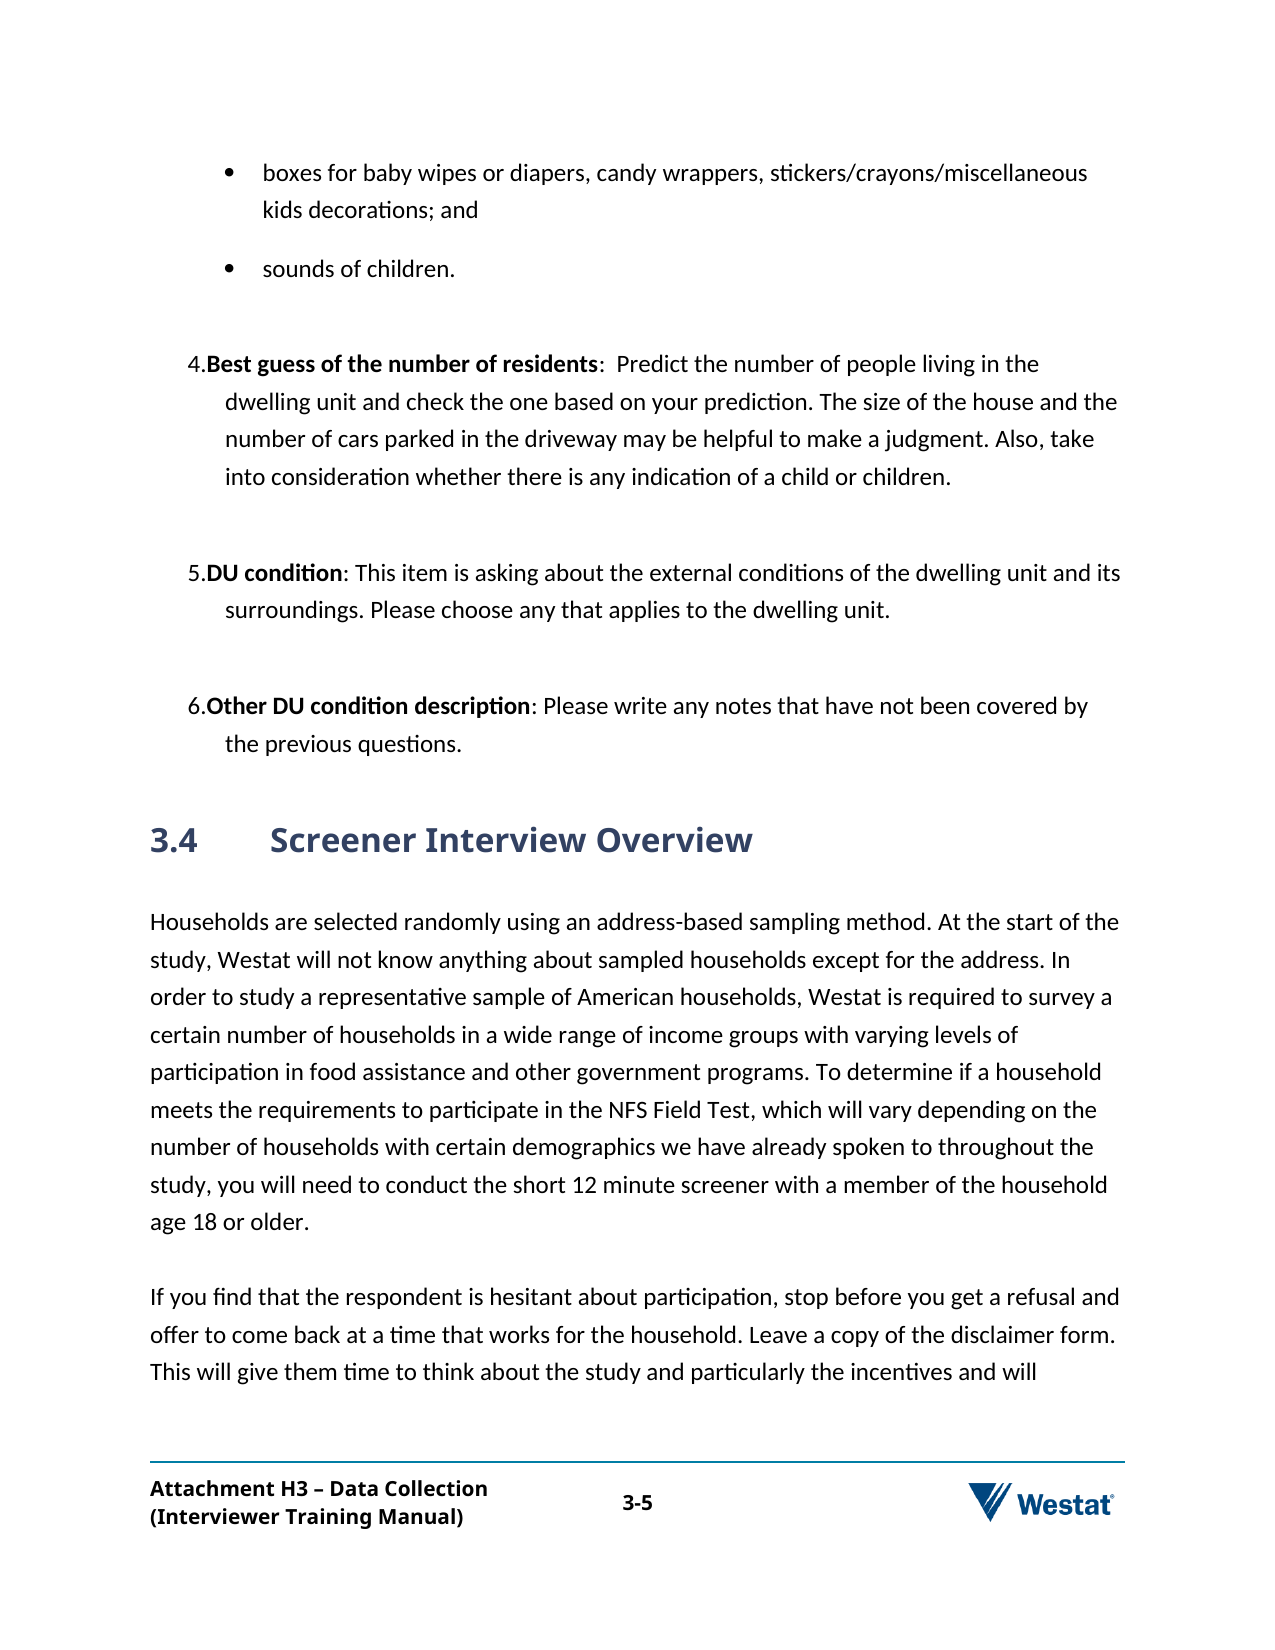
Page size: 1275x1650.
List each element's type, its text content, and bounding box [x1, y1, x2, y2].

list Other DU condition description: Please write any notes that have not been covered by the previous questions. [187, 683, 1125, 758]
list DU condition: This item is asking about the external conditions of the dwelling unit and its surroundings. Please choose any that applies to the dwelling unit. [187, 550, 1125, 625]
text Households are selected randomly using an address-based sampling method. At the start of the study, Westat will not know anything about sampled households except for the address. In order to study a representative sample of American households, Westat is required to survey a certain number of households in a wide range of income groups with varying levels of participation in food assistance and other government programs. To determine if a household meets the requirements to participate in the NFS Field Test, which will vary depending on the number of households with certain demographics we have already spoken to throughout the study, you will need to conduct the short 12 minute screener with a member of the household age 18 or older. [150, 899, 1125, 1237]
list boxes for baby wipes or diapers, candy wrappers, stickers/crayons/miscellaneous kids decorations; and [225, 150, 1125, 225]
picture [965, 1479, 1116, 1525]
list Best guess of the number of residents: Predict the number of people living in the dwelling unit and check the one based on your prediction. The size of the house and the number of cars parked in the driveway may be helpful to make a judgment. Also, take into consideration whether there is any indication of a child or children. [187, 342, 1125, 492]
list sounds of children. [225, 246, 1125, 283]
subtitle 3.4 Screener Interview Overview [150, 817, 1125, 862]
